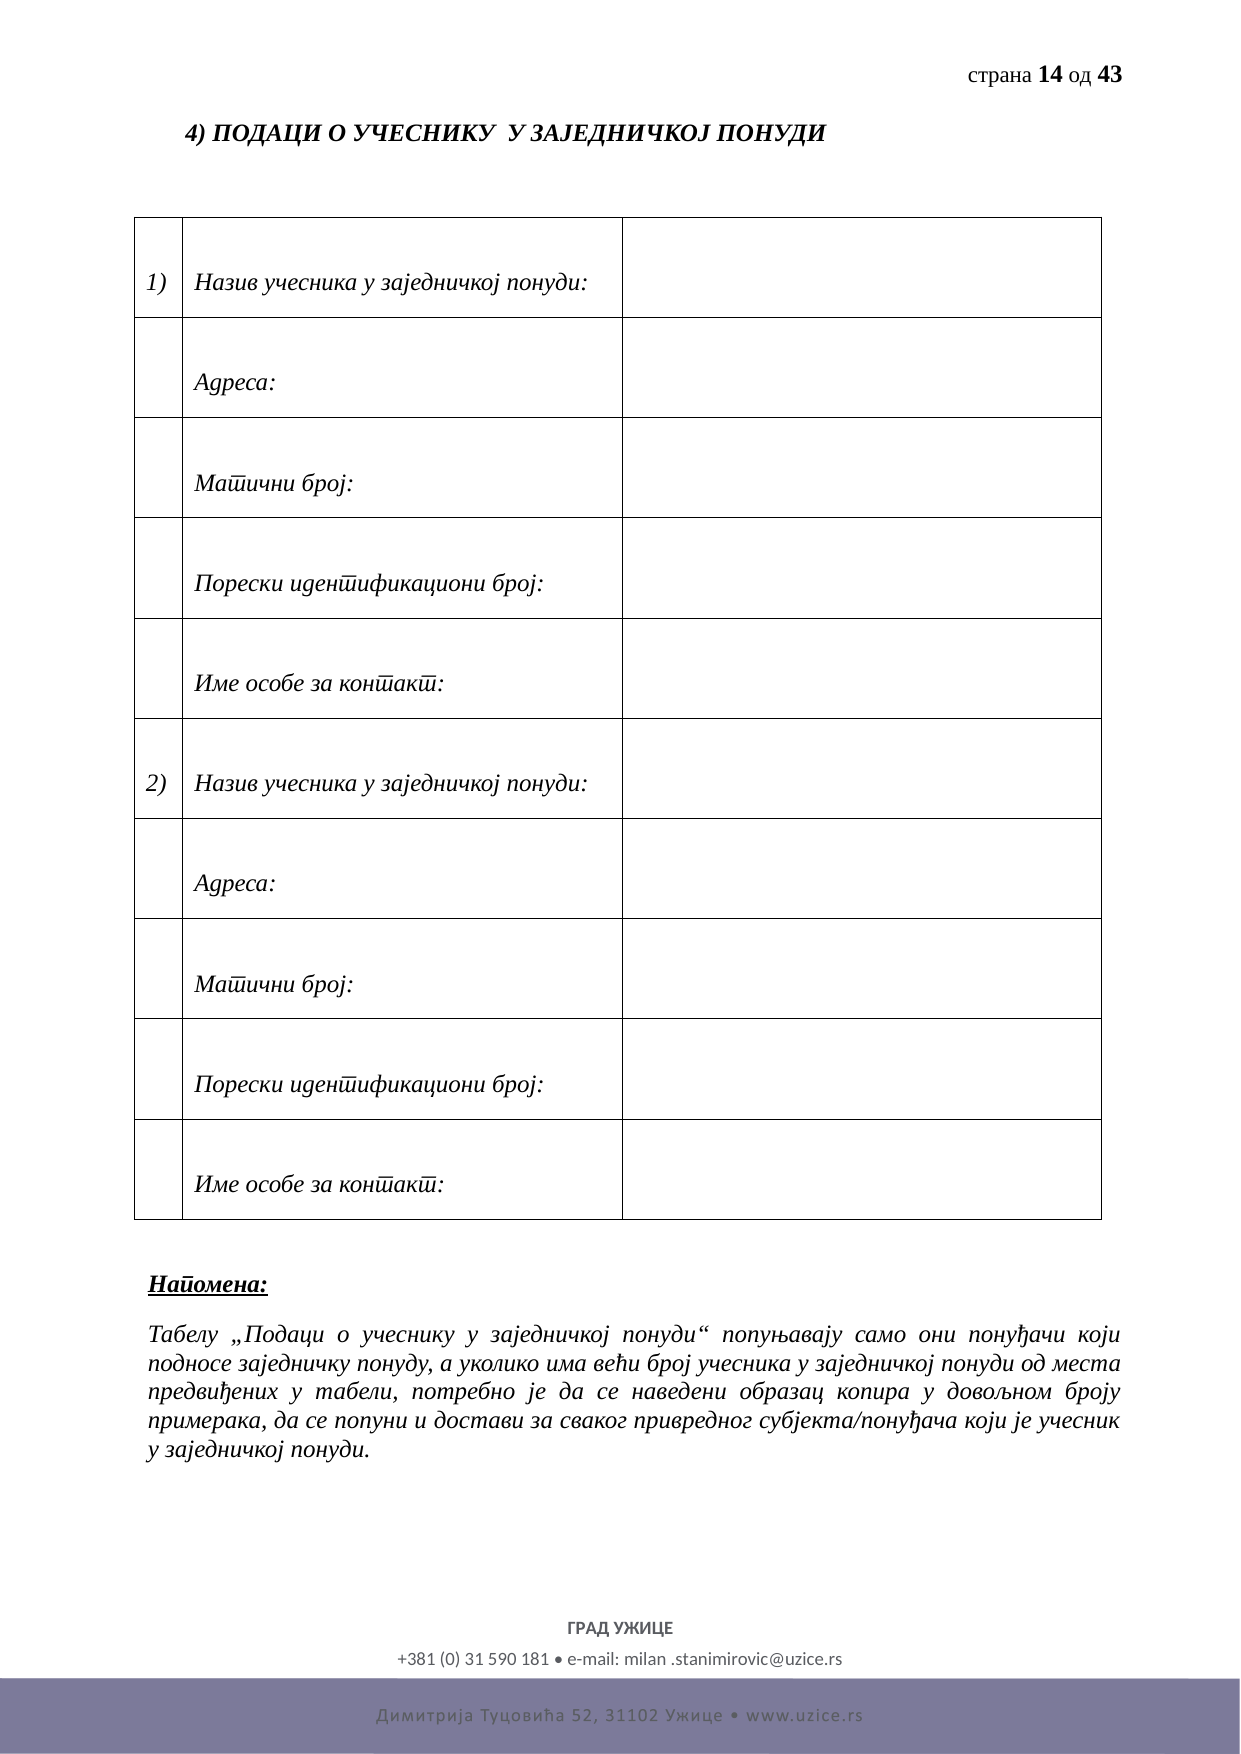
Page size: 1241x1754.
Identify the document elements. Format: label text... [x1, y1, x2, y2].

table_cell Матични број: [183, 919, 622, 1018]
table_cell [623, 1120, 1101, 1219]
table_cell Име особе за контакт: [183, 619, 622, 718]
table_cell [623, 619, 1101, 718]
table_cell Назив учесника у заједничкој понуди: [183, 719, 622, 818]
text Напомена: [148, 1269, 1122, 1298]
table_cell [623, 518, 1101, 617]
table_cell 2) [135, 719, 182, 818]
text Табелу „Подаци о учеснику у заједничкој понуди“ попуњавају само они понуђачи који подносе заједничку понуду, а уколико има већи број учесника у заједничкој понуди од места предвиђених у табели, потребно је да се наведени образац копира у довољном броју примерака, да се попуни и достави за сваког привредног субјекта/понуђача који је учесник у заједничкој понуди. [148, 1319, 1122, 1463]
table_cell [135, 518, 182, 617]
table_cell [135, 1019, 182, 1118]
table_header 1) [135, 218, 182, 317]
table_cell [623, 819, 1101, 918]
table_cell [135, 318, 182, 417]
table_cell [135, 619, 182, 718]
table_cell [623, 1019, 1101, 1118]
table_cell Адреса: [183, 318, 622, 417]
table_header [623, 218, 1101, 317]
table_cell [135, 819, 182, 918]
table_cell [135, 1120, 182, 1219]
table_cell [623, 318, 1101, 417]
table_cell Адреса: [183, 819, 622, 918]
table_cell [135, 919, 182, 1018]
table_cell [623, 719, 1101, 818]
table_cell [135, 418, 182, 517]
text 4) ПОДАЦИ О УЧЕСНИКУ У ЗАЈЕДНИЧКОЈ ПОНУДИ [185, 118, 1122, 147]
table_cell Име особе за контакт: [183, 1120, 622, 1219]
table_header Назив учесника у заједничкој понуди: [183, 218, 622, 317]
picture [0, 1677, 1240, 1754]
table_cell Порески идентификациони број: [183, 518, 622, 617]
table_cell [623, 418, 1101, 517]
table_cell [623, 919, 1101, 1018]
table_cell Порески идентификациони број: [183, 1019, 622, 1118]
table_cell Матични број: [183, 418, 622, 517]
